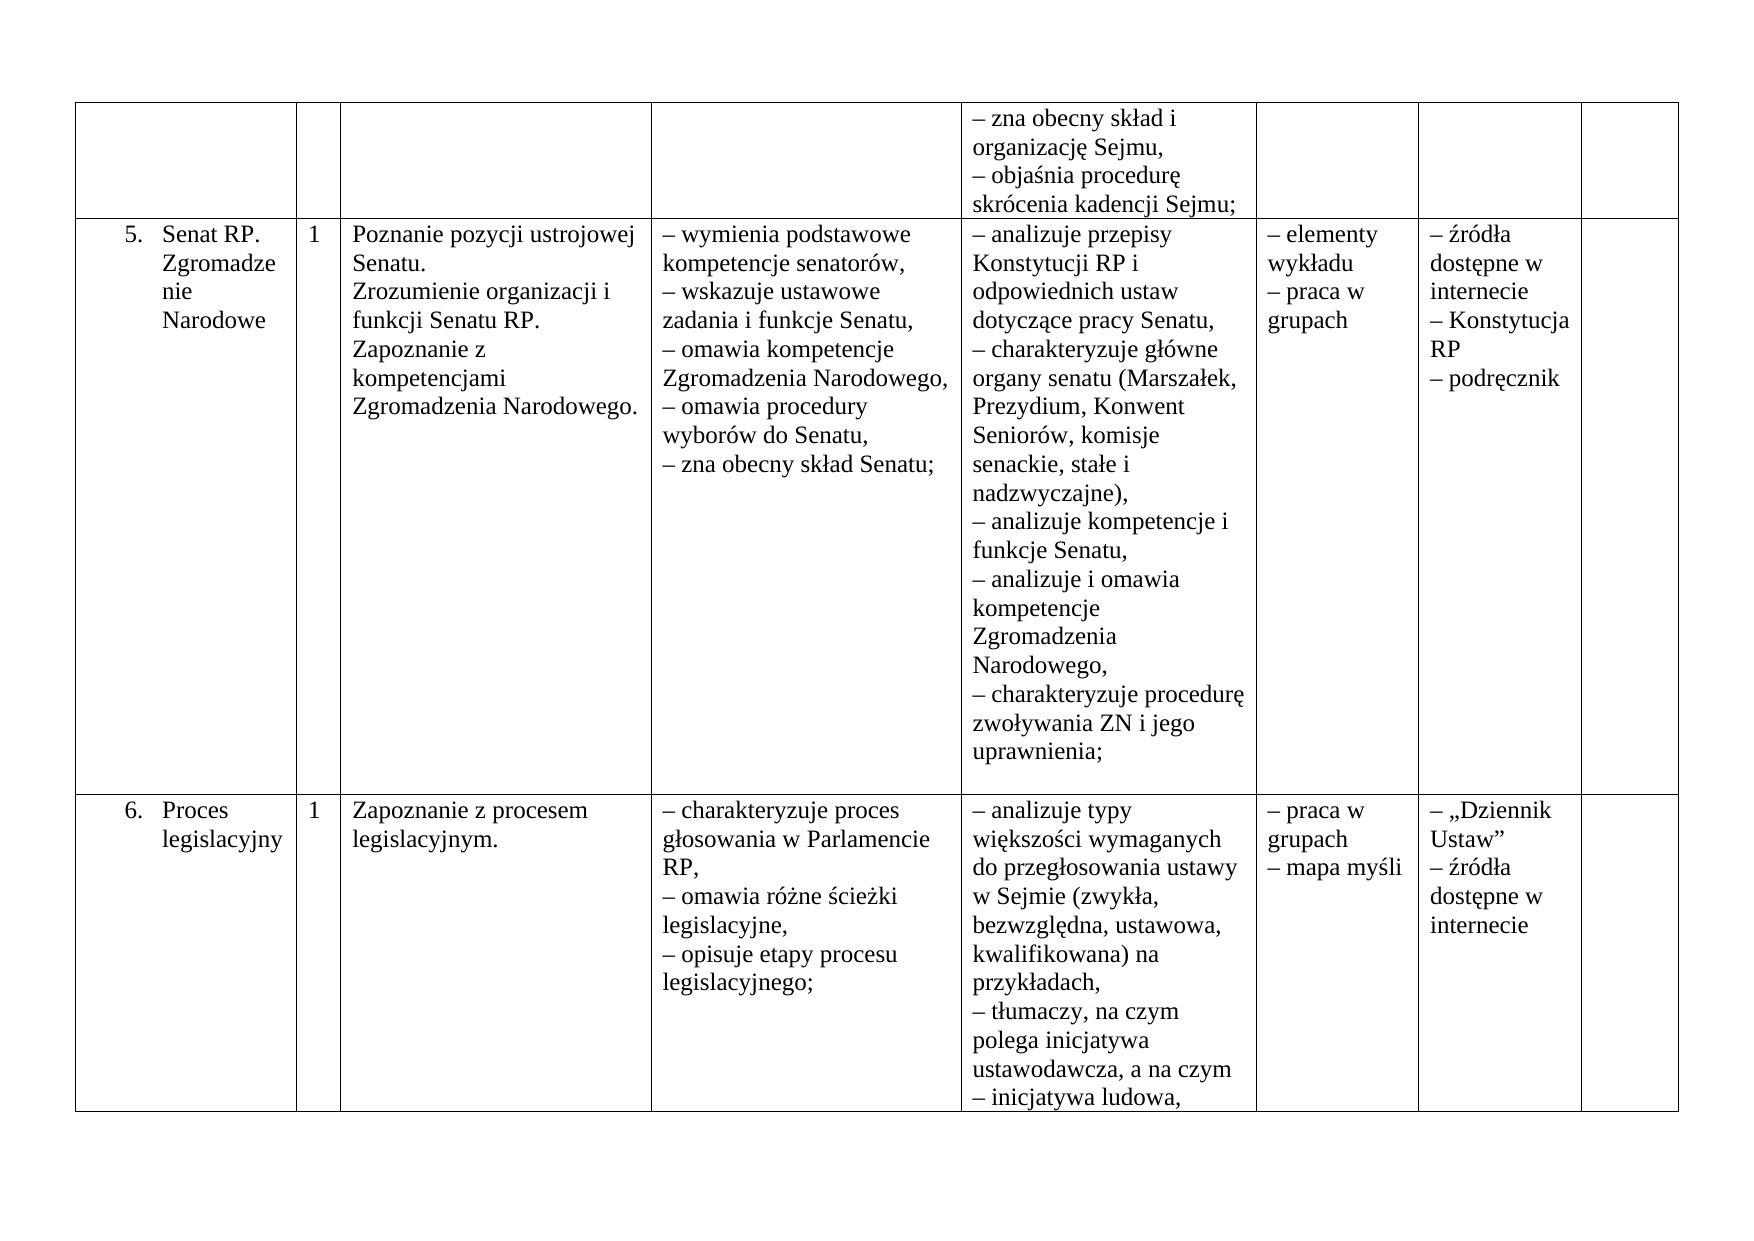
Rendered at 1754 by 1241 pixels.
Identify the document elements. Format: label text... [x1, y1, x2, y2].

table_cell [1419, 103, 1581, 218]
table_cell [76, 103, 296, 218]
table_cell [341, 103, 651, 218]
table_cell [1419, 795, 1581, 1111]
table_cell 1 [297, 219, 340, 794]
table_cell [1582, 219, 1678, 794]
table_cell [1582, 103, 1678, 218]
table_cell – źródła dostępne w internecie – Konstytucja RP – podręcznik [1419, 219, 1581, 794]
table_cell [341, 795, 651, 1111]
table_cell 1 [297, 103, 340, 218]
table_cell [1257, 103, 1418, 218]
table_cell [652, 795, 961, 1111]
table_cell 1 [297, 795, 340, 1111]
table_cell Proces legislacyjny [76, 795, 296, 1111]
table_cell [962, 103, 1256, 218]
table_cell Poznanie pozycji ustrojowej Senatu. Zrozumienie organizacji i funkcji Senatu RP. Zapoznanie z kompetencjami Zgromadzenia Narodowego. [341, 219, 651, 794]
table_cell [1257, 795, 1418, 1111]
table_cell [962, 795, 1256, 1111]
table_cell – analizuje przepisy Konstytucji RP i odpowiednich ustaw dotyczące pracy Senatu, – charakteryzuje główne organy senatu (Marszałek, Prezydium, Konwent Seniorów, komisje senackie, stałe i nadzwyczajne), – analizuje kompetencje i funkcje Senatu, – analizuje i omawia kompetencje Zgromadzenia Narodowego, – charakteryzuje procedurę zwoływania ZN i jego uprawnienia; [962, 219, 1256, 794]
table_cell – wymienia podstawowe kompetencje senatorów, – wskazuje ustawowe zadania i funkcje Senatu, – omawia kompetencje Zgromadzenia Narodowego, – omawia procedury wyborów do Senatu, – zna obecny skład Senatu; [652, 219, 961, 794]
table_cell Senat RP. Zgromadzenie Narodowe [76, 219, 296, 794]
table_cell [1582, 795, 1678, 1111]
table_cell – elementy wykładu – praca w grupach [1257, 219, 1418, 794]
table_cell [652, 103, 961, 218]
